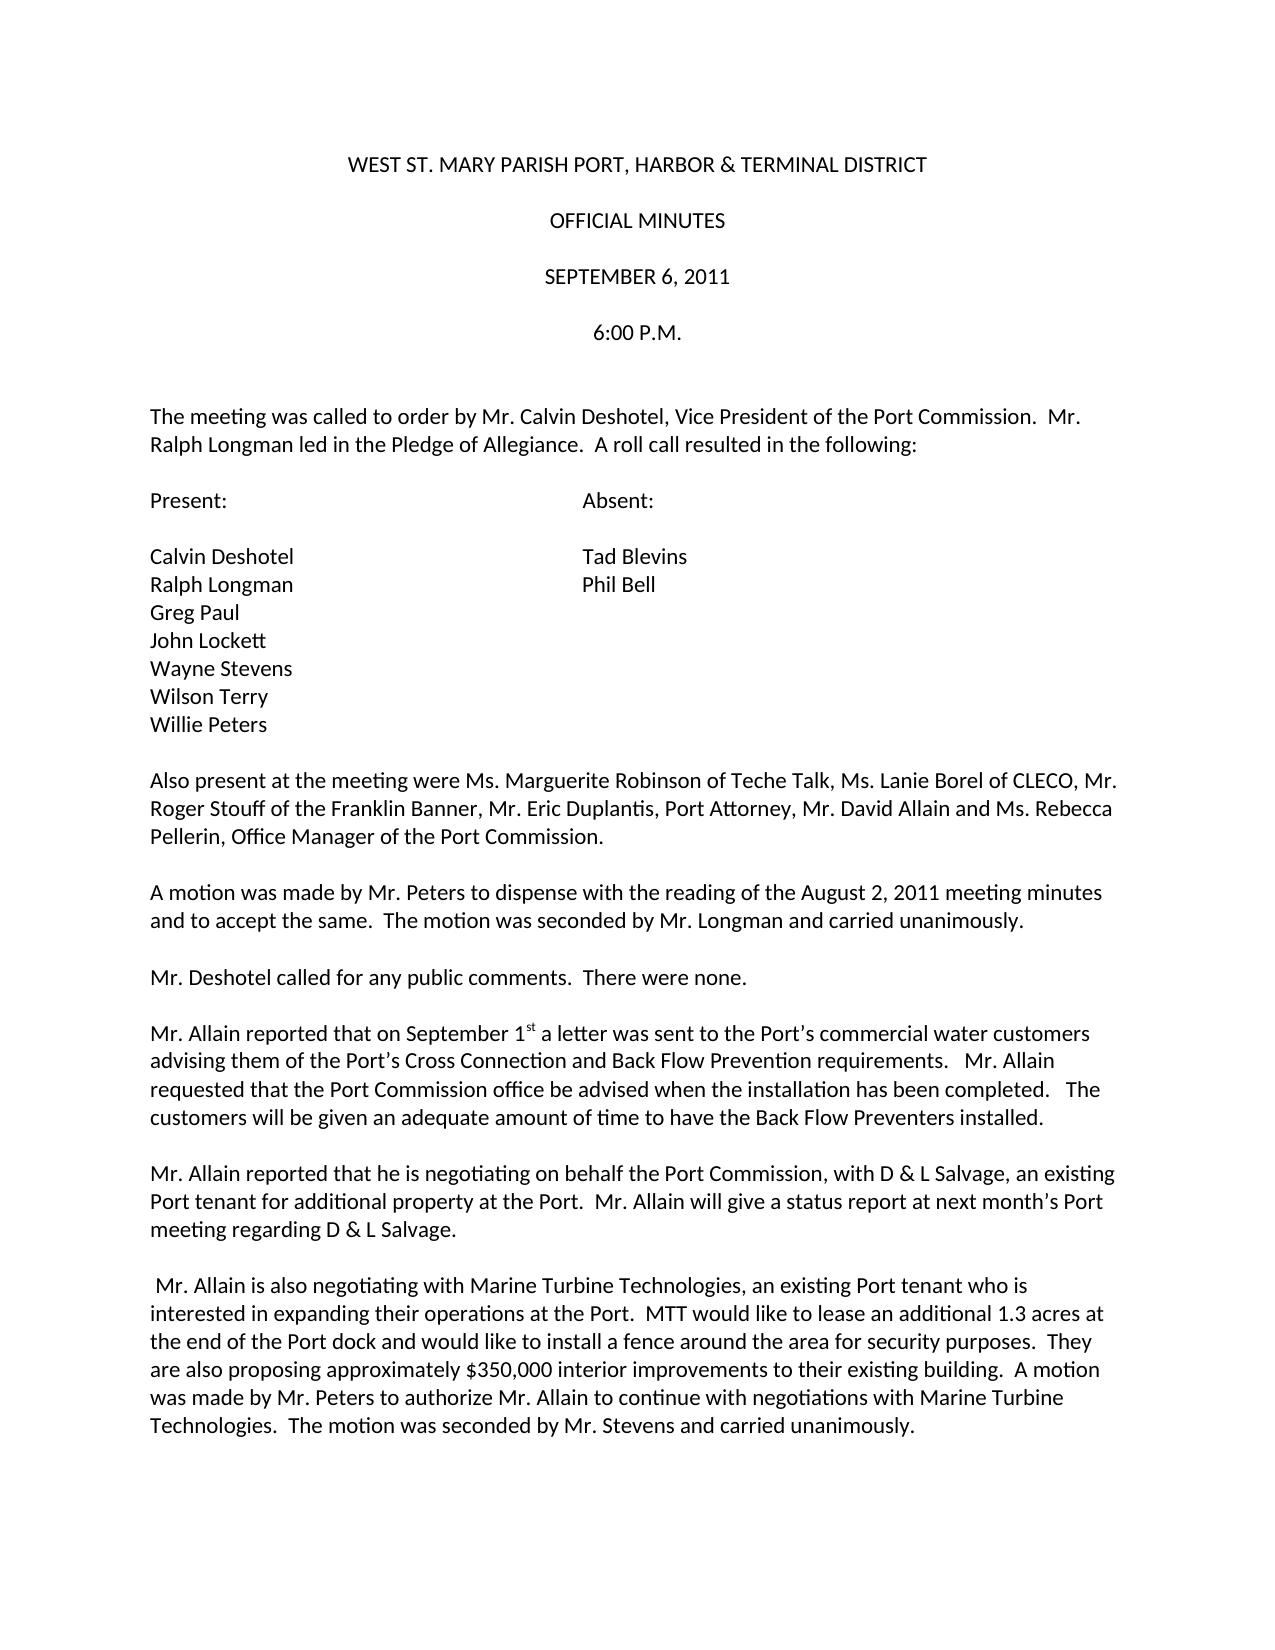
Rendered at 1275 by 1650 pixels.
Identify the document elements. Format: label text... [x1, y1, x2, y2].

text Wilson Terry [150, 682, 1125, 710]
text OFFICIAL MINUTES [150, 206, 1125, 234]
text SEPTEMBER 6, 2011 [150, 262, 1125, 290]
text Mr. Allain is also negotiating with Marine Turbine Technologies, an existing Port tenant who is interested in expanding their operations at the Port. MTT would like to lease an additional 1.3 acres at the end of the Port dock and would like to install a fence around the area for security purposes. They are also proposing approximately $350,000 interior improvements to their existing building. A motion was made by Mr. Peters to authorize Mr. Allain to continue with negotiations with Marine Turbine Technologies. The motion was seconded by Mr. Stevens and carried unanimously. [150, 1271, 1125, 1439]
text Mr. Allain reported that he is negotiating on behalf the Port Commission, with D & L Salvage, an existing Port tenant for additional property at the Port. Mr. Allain will give a status report at next month’s Port meeting regarding D & L Salvage. [150, 1159, 1125, 1243]
text WEST ST. MARY PARISH PORT, HARBOR & TERMINAL DISTRICT [150, 150, 1125, 178]
text Calvin Deshotel Tad Blevins [150, 542, 1125, 570]
text A motion was made by Mr. Peters to dispense with the reading of the August 2, 2011 meeting minutes and to accept the same. The motion was seconded by Mr. Longman and carried unanimously. [150, 878, 1125, 934]
text Willie Peters [150, 710, 1125, 738]
text John Lockett [150, 626, 1125, 654]
text Mr. Allain reported that on September 1st a letter was sent to the Port’s commercial water customers advising them of the Port’s Cross Connection and Back Flow Prevention requirements. Mr. Allain requested that the Port Commission office be advised when the installation has been completed. The customers will be given an adequate amount of time to have the Back Flow Preventers installed. [150, 1019, 1125, 1131]
text 6:00 P.M. [150, 318, 1125, 346]
text Greg Paul [150, 598, 1125, 626]
text Also present at the meeting were Ms. Marguerite Robinson of Teche Talk, Ms. Lanie Borel of CLECO, Mr. Roger Stouff of the Franklin Banner, Mr. Eric Duplantis, Port Attorney, Mr. David Allain and Ms. Rebecca Pellerin, Office Manager of the Port Commission. [150, 766, 1125, 851]
text Ralph Longman Phil Bell [150, 570, 1125, 598]
text Present: Absent: [150, 486, 1125, 514]
text Wayne Stevens [150, 654, 1125, 682]
text The meeting was called to order by Mr. Calvin Deshotel, Vice President of the Port Commission. Mr. Ralph Longman led in the Pledge of Allegiance. A roll call resulted in the following: [150, 402, 1125, 458]
text Mr. Deshotel called for any public comments. There were none. [150, 963, 1125, 991]
